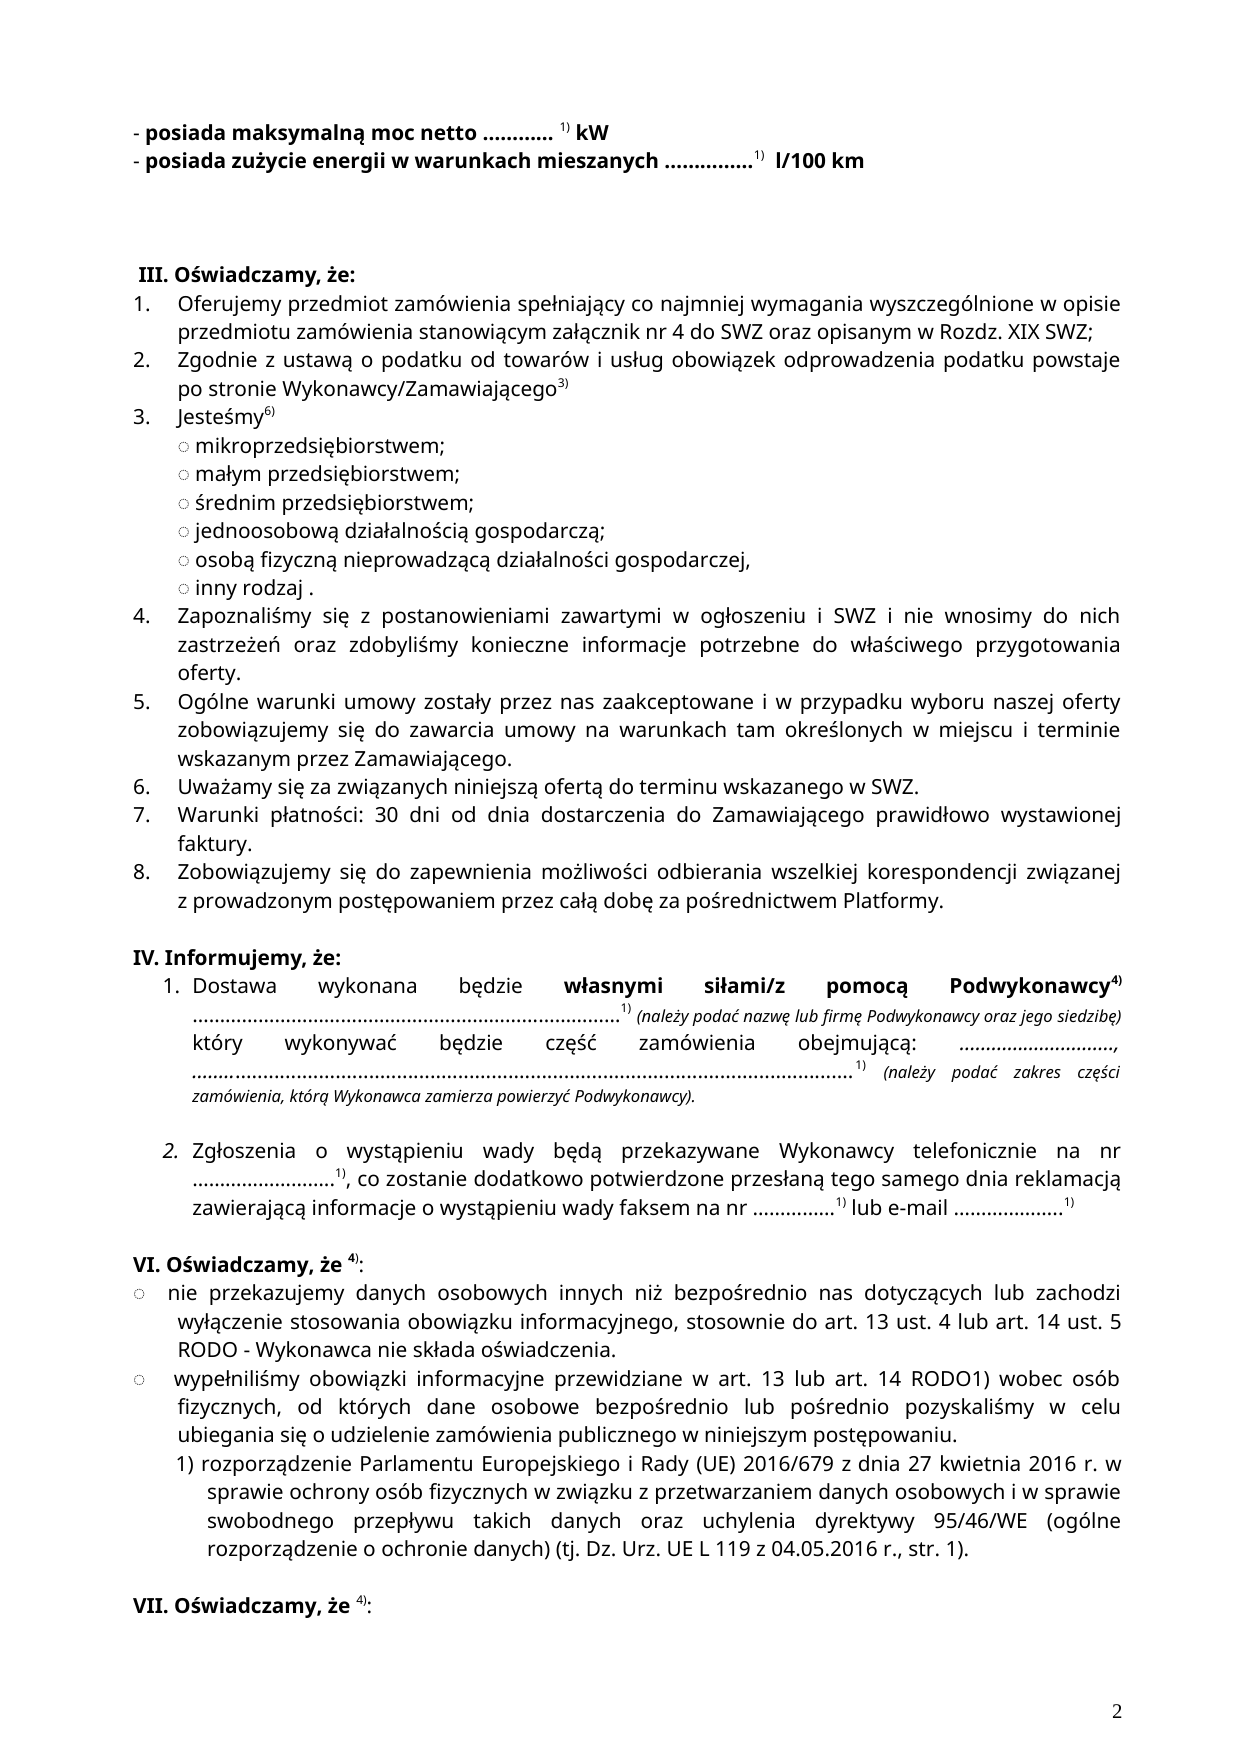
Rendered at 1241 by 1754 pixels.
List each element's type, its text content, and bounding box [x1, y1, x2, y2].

list Zobowiązujemy się do zapewnienia możliwości odbierania wszelkiej korespondencji związanej z prowadzonym postępowaniem przez całą dobę za pośrednictwem Platformy. [133, 857, 1122, 914]
text 󠄀 średnim przedsiębiorstwem; [177, 488, 1122, 516]
text 󠄀 inny rodzaj . [177, 573, 1122, 602]
text 󠄀 nie przekazujemy danych osobowych innych niż bezpośrednio nas dotyczących lub zachodzi wyłączenie stosowania obowiązku informacyjnego, stosownie do art. 13 ust. 4 lub art. 14 ust. 5 RODO - Wykonawca nie składa oświadczenia. [133, 1278, 1122, 1364]
text 󠄀 osobą fizyczną nieprowadzącą działalności gospodarczej, [177, 545, 1122, 573]
text - posiada maksymalną moc netto ………… 1) kW [133, 118, 1122, 147]
text 󠄀 wypełniliśmy obowiązki informacyjne przewidziane w art. 13 lub art. 14 RODO1) wobec osób fizycznych, od których dane osobowe bezpośrednio lub pośrednio pozyskaliśmy w celu ubiegania się o udzielenie zamówienia publicznego w niniejszym postępowaniu. [133, 1364, 1122, 1449]
text VI. Oświadczamy, że 4): [133, 1250, 1122, 1278]
text VII. Oświadczamy, że 4): [133, 1591, 1122, 1619]
list Uważamy się za związanych niniejszą ofertą do terminu wskazanego w SWZ. [133, 772, 1122, 801]
list Warunki płatności: 30 dni od dnia dostarczenia do Zamawiającego prawidłowo wystawionej faktury. [133, 801, 1122, 857]
list Zgłoszenia o wystąpieniu wady będą przekazywane Wykonawcy telefonicznie na nr ……………………..1), co zostanie dodatkowo potwierdzone przesłaną tego samego dnia reklamacją zawierającą informacje o wystąpieniu wady faksem na nr ……………1) lub e-mail ………………..1) [162, 1136, 1122, 1221]
text III. Oświadczamy, że: [133, 260, 1122, 289]
text IV. Informujemy, że: [133, 943, 1122, 971]
list Zgodnie z ustawą o podatku od towarów i usług obowiązek odprowadzenia podatku powstaje po stronie Wykonawcy/Zamawiającego3) [133, 346, 1122, 402]
text 1) rozporządzenie Parlamentu Europejskiego i Rady (UE) 2016/679 z dnia 27 kwietnia 2016 r. w sprawie ochrony osób fizycznych w związku z przetwarzaniem danych osobowych i w sprawie swobodnego przepływu takich danych oraz uchylenia dyrektywy 95/46/WE (ogólne rozporządzenie o ochronie danych) (tj. Dz. Urz. UE L 119 z 04.05.2016 r., str. 1). [175, 1449, 1122, 1563]
text 󠄀 jednoosobową działalnością gospodarczą; [177, 516, 1122, 545]
list Jesteśmy6) [133, 402, 1122, 431]
list Dostawa wykonana będzie własnymi siłami/z pomocą Podwykonawcy4) ……………………………………………………………………1) (należy podać nazwę lub firmę Podwykonawcy oraz jego siedzibę) który wykonywać będzie część zamówienia obejmującą: ……………….….……, …….................................................................................................................1) (należy podać zakres części zamówienia, którą Wykonawca zamierza powierzyć Podwykonawcy). [162, 971, 1122, 1108]
list Ogólne warunki umowy zostały przez nas zaakceptowane i w przypadku wyboru naszej oferty zobowiązujemy się do zawarcia umowy na warunkach tam określonych w miejscu i terminie wskazanym przez Zamawiającego. [133, 687, 1122, 772]
text 󠄀 małym przedsiębiorstwem; [177, 459, 1122, 488]
list Oferujemy przedmiot zamówienia spełniający co najmniej wymagania wyszczególnione w opisie przedmiotu zamówienia stanowiącym załącznik nr 4 do SWZ oraz opisanym w Rozdz. XIX SWZ; [133, 289, 1122, 346]
text - posiada zużycie energii w warunkach mieszanych ……………1) l/100 km [133, 147, 1122, 175]
text 󠄀 mikroprzedsiębiorstwem; [177, 431, 1122, 459]
list Zapoznaliśmy się z postanowieniami zawartymi w ogłoszeniu i SWZ i nie wnosimy do nich zastrzeżeń oraz zdobyliśmy konieczne informacje potrzebne do właściwego przygotowania oferty. [133, 602, 1122, 687]
